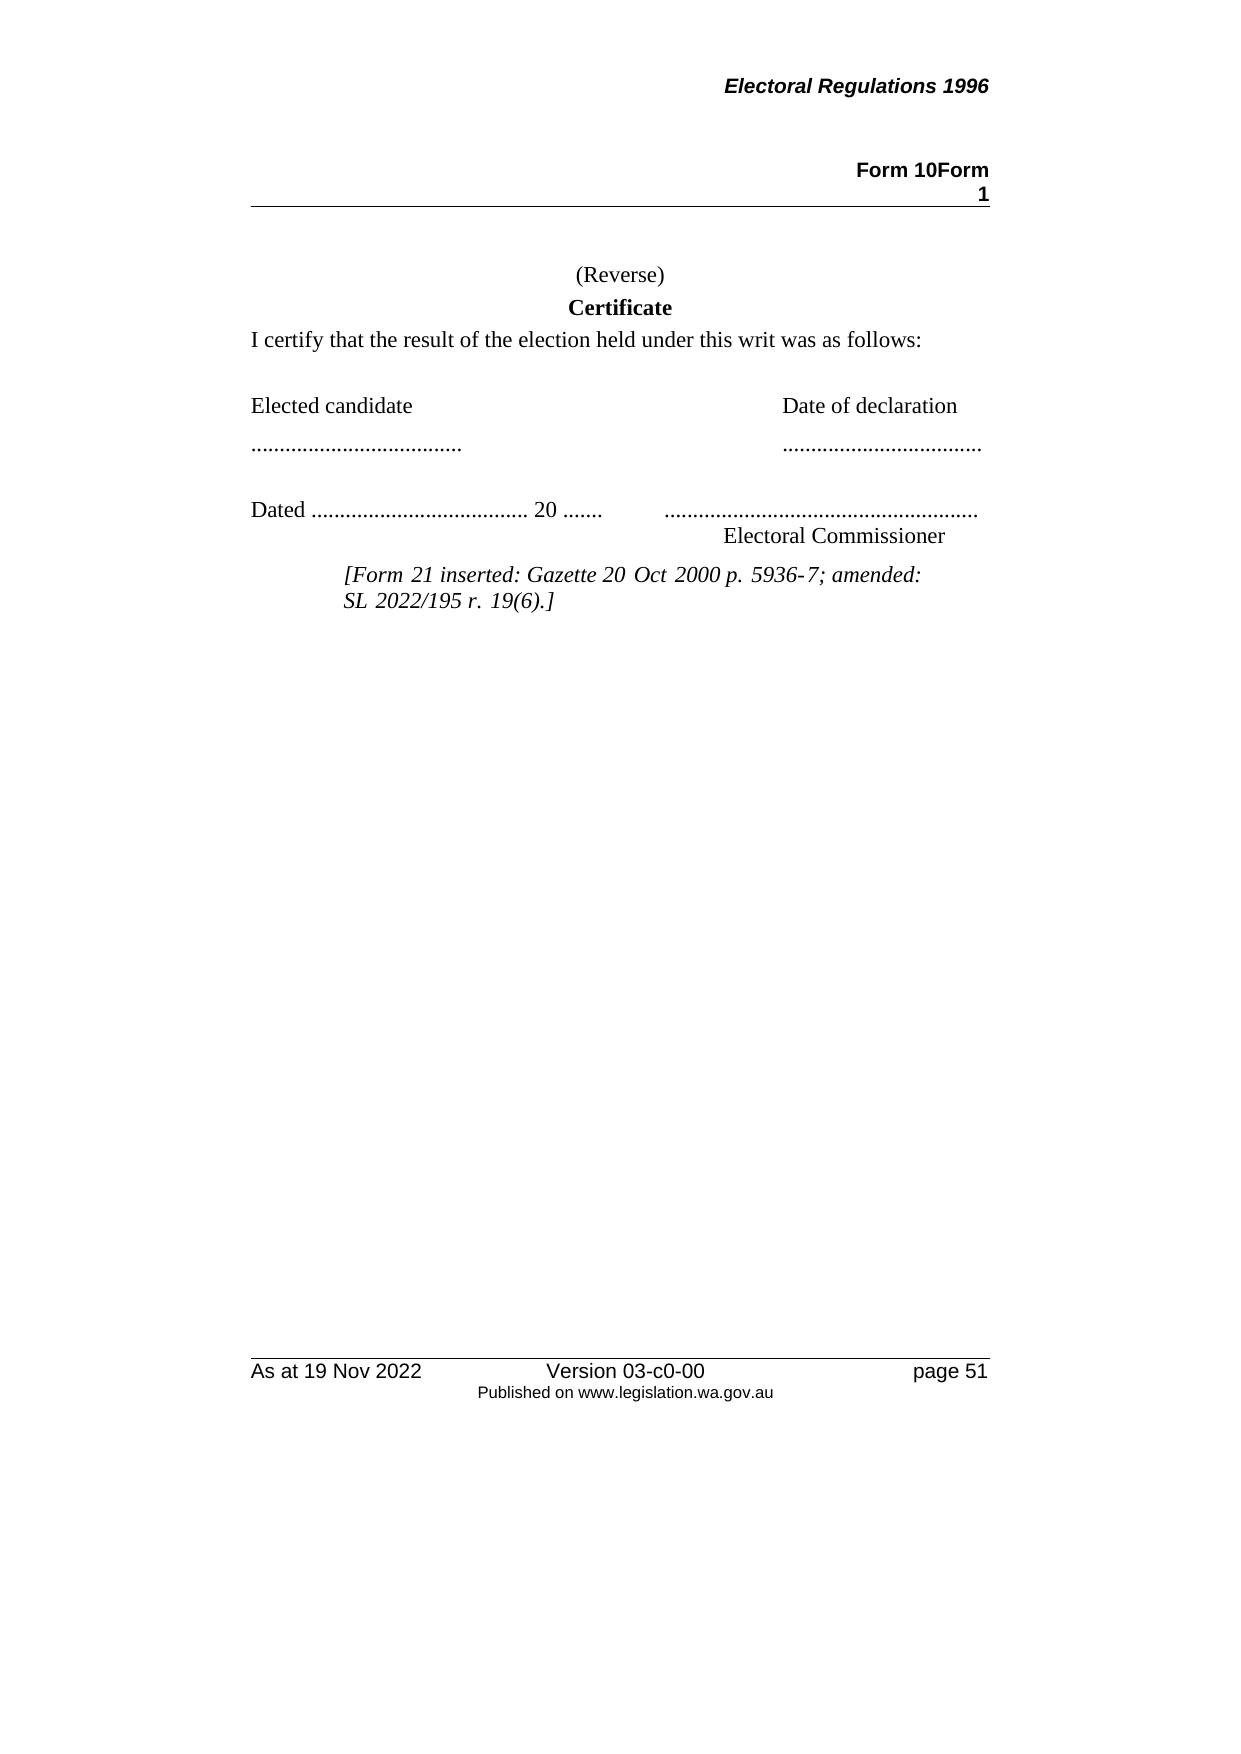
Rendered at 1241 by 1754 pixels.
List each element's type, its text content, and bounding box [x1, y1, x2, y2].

text (Reverse) [251, 261, 990, 288]
text I certify that the result of the election held under this writ was as follows: [251, 326, 990, 353]
text ..................................... ................................... [251, 431, 990, 457]
text Electoral Commissioner [251, 522, 990, 548]
text Dated ...................................... 20 ....... ....................................................... [251, 496, 990, 522]
text [Form 21 inserted: Gazette 20 Oct 2000 p. 5936-7; amended: SL 2022/195 r. 19(6).] [251, 561, 990, 614]
text Elected candidate Date of declaration [251, 392, 990, 418]
text Certificate [251, 294, 990, 320]
